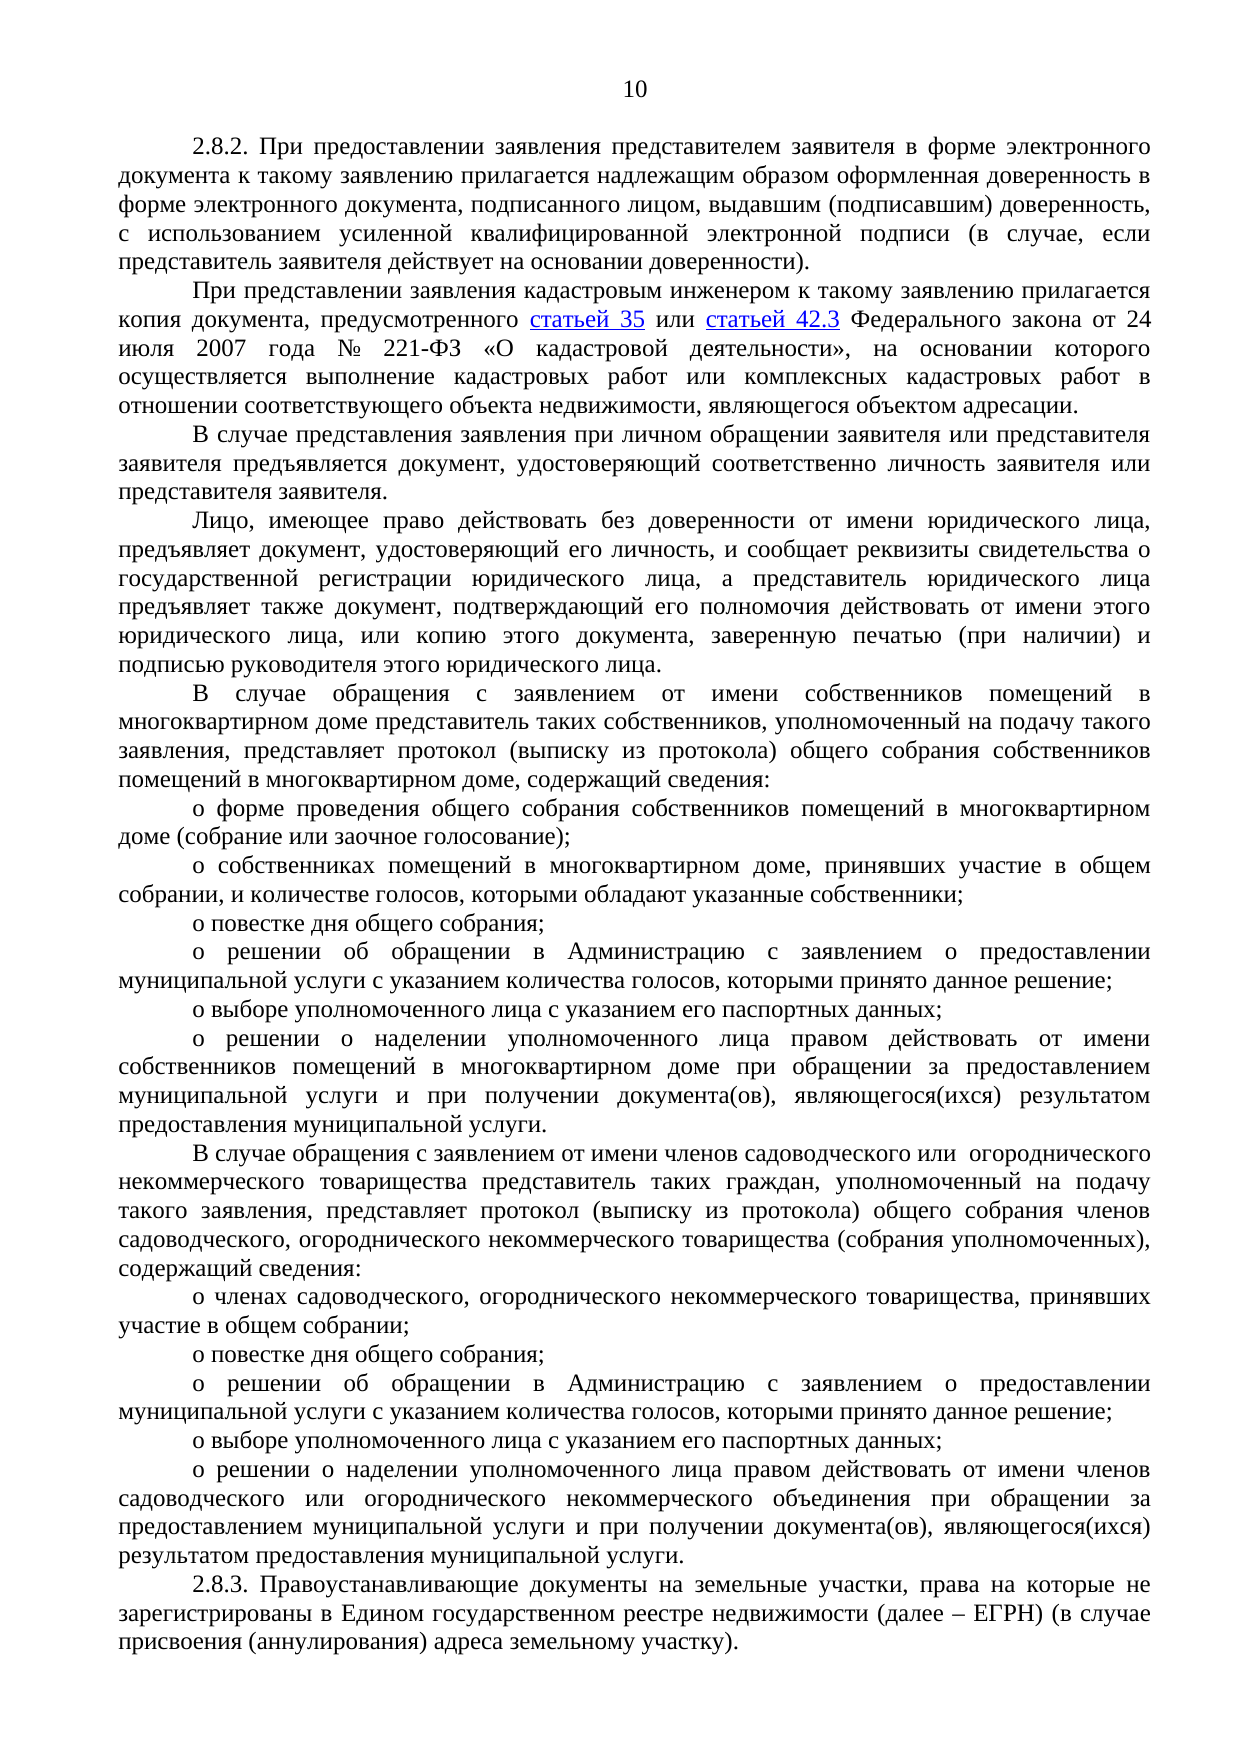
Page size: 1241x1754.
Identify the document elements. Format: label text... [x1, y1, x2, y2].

text о выборе уполномоченного лица с указанием его паспортных данных; [118, 1425, 1152, 1454]
text о решении о наделении уполномоченного лица правом действовать от имени членов садоводческого или огороднического некоммерческого объединения при обращении за предоставлением муниципальной услуги и при получении документа(ов), являющегося(ихся) результатом предоставления муниципальной услуги. [118, 1454, 1152, 1569]
text о повестке дня общего собрания; [118, 1339, 1152, 1368]
text о собственниках помещений в многоквартирном доме, принявших участие в общем собрании, и количестве голосов, которыми обладают указанные собственники; [118, 850, 1152, 908]
text о решении о наделении уполномоченного лица правом действовать от имени собственников помещений в многоквартирном доме при обращении за предоставлением муниципальной услуги и при получении документа(ов), являющегося(ихся) результатом предоставления муниципальной услуги. [118, 1023, 1152, 1138]
text 2.8.2. При предоставлении заявления представителем заявителя в форме электронного документа к такому заявлению прилагается надлежащим образом оформленная доверенность в форме электронного документа, подписанного лицом, выдавшим (подписавшим) доверенность, с использованием усиленной квалифицированной электронной подписи (в случае, если представитель заявителя действует на основании доверенности). [118, 131, 1152, 275]
text о решении об обращении в Администрацию с заявлением о предоставлении муниципальной услуги с указанием количества голосов, которыми принято данное решение; [118, 1368, 1152, 1425]
text 2.8.3. Правоустанавливающие документы на земельные участки, права на которые не зарегистрированы в Едином государственном реестре недвижимости (далее – ЕГРН) (в случае присвоения (аннулирования) адреса земельному участку). [118, 1569, 1152, 1655]
text о форме проведения общего собрания собственников помещений в многоквартирном доме (собрание или заочное голосование); [118, 793, 1152, 850]
text о решении об обращении в Администрацию с заявлением о предоставлении муниципальной услуги с указанием количества голосов, которыми принято данное решение; [118, 936, 1152, 994]
text В случае обращения с заявлением от имени собственников помещений в многоквартирном доме представитель таких собственников, уполномоченный на подачу такого заявления, представляет протокол (выписку из протокола) общего собрания собственников помещений в многоквартирном доме, содержащий сведения: [118, 678, 1152, 793]
text о повестке дня общего собрания; [118, 908, 1152, 936]
text При представлении заявления кадастровым инженером к такому заявлению прилагается копия документа, предусмотренного статьей 35 или статьей 42.3 Федерального закона от 24 июля 2007 года № 221-ФЗ «О кадастровой деятельности», на основании которого осуществляется выполнение кадастровых работ или комплексных кадастровых работ в отношении соответствующего объекта недвижимости, являющегося объектом адресации. [118, 275, 1152, 419]
text В случае обращения с заявлением от имени членов садоводческого или огороднического некоммерческого товарищества представитель таких граждан, уполномоченный на подачу такого заявления, представляет протокол (выписку из протокола) общего собрания членов садоводческого, огороднического некоммерческого товарищества (собрания уполномоченных), содержащий сведения: [118, 1138, 1152, 1281]
text Лицо, имеющее право действовать без доверенности от имени юридического лица, предъявляет документ, удостоверяющий его личность, и сообщает реквизиты свидетельства о государственной регистрации юридического лица, а представитель юридического лица предъявляет также документ, подтверждающий его полномочия действовать от имени этого юридического лица, или копию этого документа, заверенную печатью (при наличии) и подписью руководителя этого юридического лица. [118, 505, 1152, 678]
text В случае представления заявления при личном обращении заявителя или представителя заявителя предъявляется документ, удостоверяющий соответственно личность заявителя или представителя заявителя. [118, 419, 1152, 505]
text о выборе уполномоченного лица с указанием его паспортных данных; [118, 994, 1152, 1023]
text о членах садоводческого, огороднического некоммерческого товарищества, принявших участие в общем собрании; [118, 1281, 1152, 1339]
